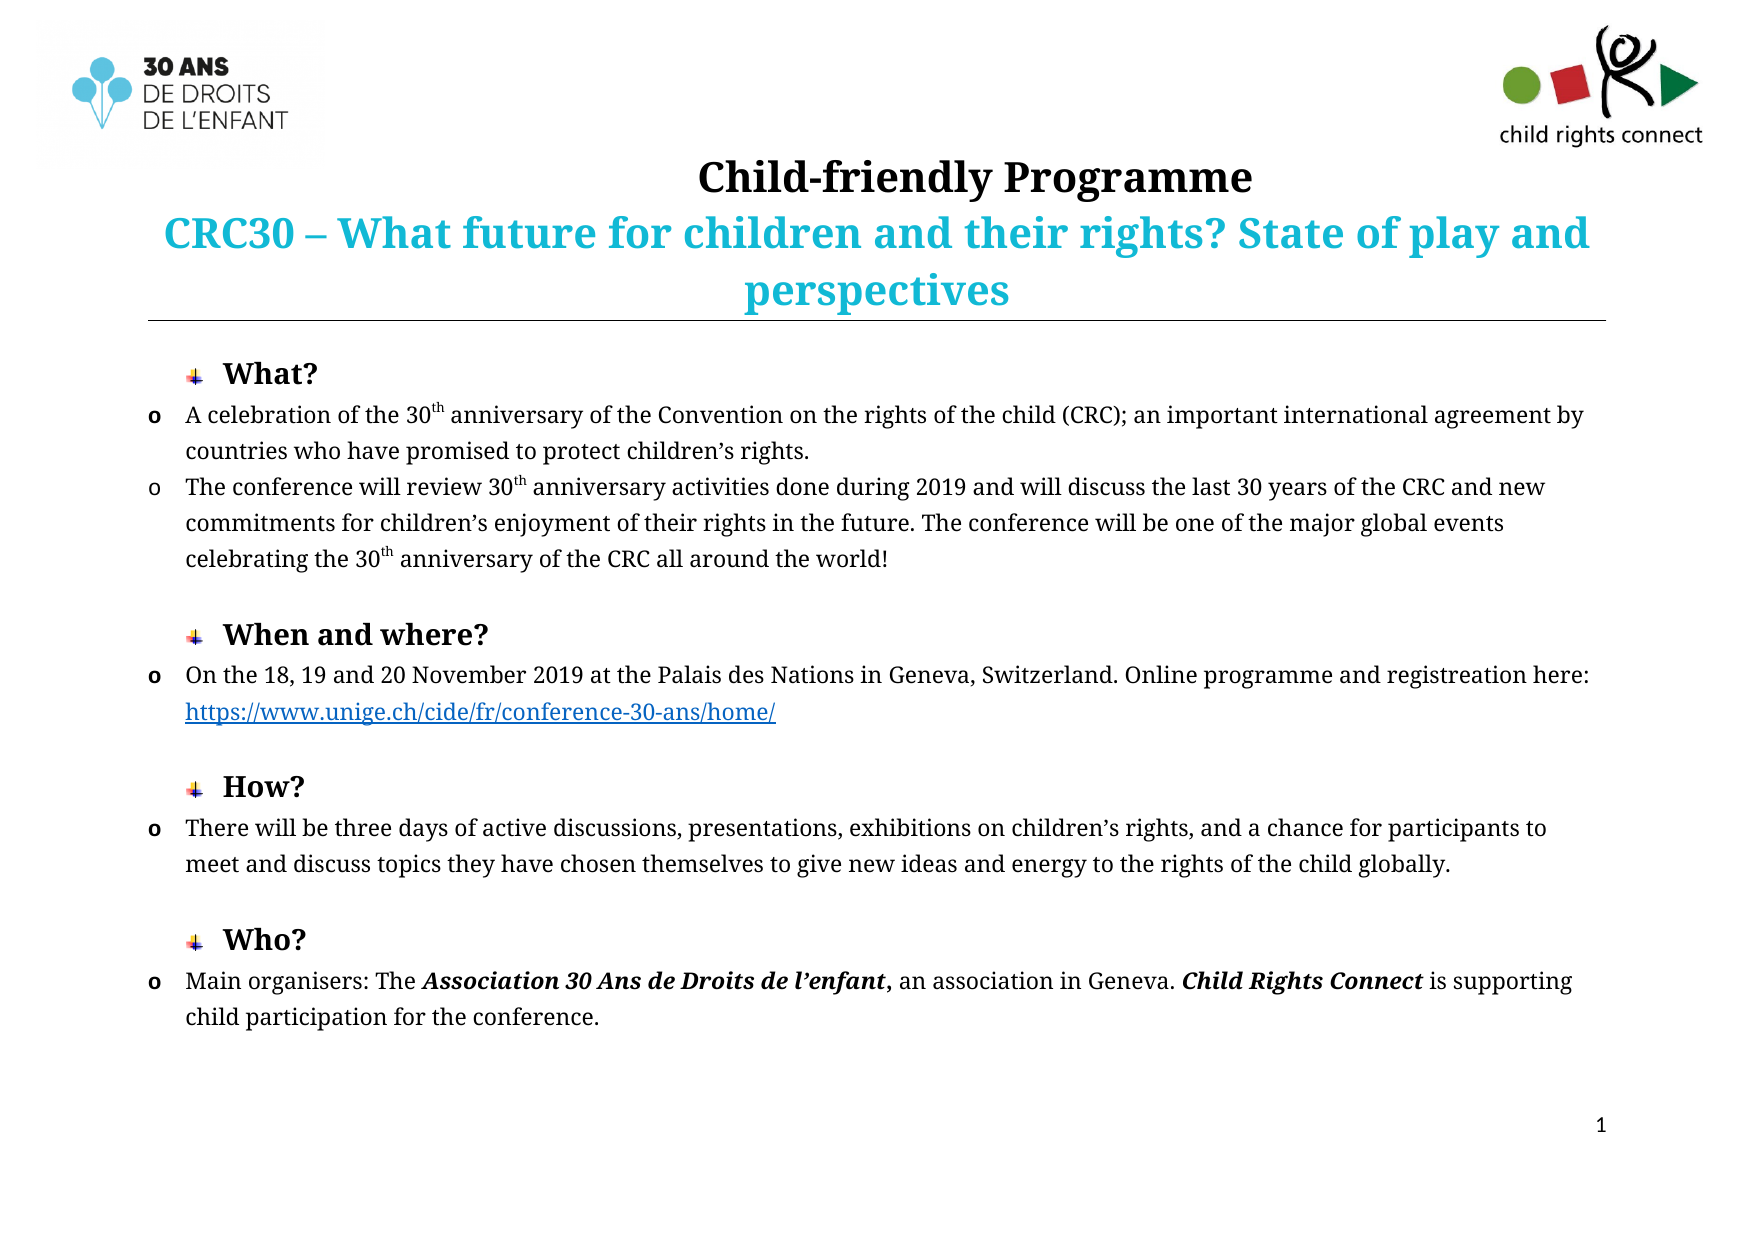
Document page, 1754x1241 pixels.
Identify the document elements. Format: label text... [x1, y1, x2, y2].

list A celebration of the 30th anniversary of the Convention on the rights of the child (CRC); an important international agreement by countries who have promised to protect children’s rights. [148, 399, 1606, 466]
picture [186, 628, 203, 645]
text CRC30 – What future for children and their rights? State of play and perspectives [148, 204, 1606, 320]
picture [186, 780, 203, 798]
list When and where? [185, 614, 1606, 653]
list Main organisers: The Association 30 Ans de Droits de l’enfant, an association in Geneva. Child Rights Connect is supporting child participation for the conference. [148, 964, 1606, 1032]
picture [1495, 20, 1706, 148]
list On the 18, 19 and 20 November 2019 at the Palais des Nations in Geneva, Switzerland. Online programme and registreation here: https://www.unige.ch/cide/fr/conference-30-ans/home/ [148, 659, 1606, 727]
picture [186, 933, 203, 951]
picture [36, 20, 326, 169]
list The conference will review 30th anniversary activities done during 2019 and will discuss the last 30 years of the CRC and new commitments for children’s enjoyment of their rights in the future. The conference will be one of the major global events celebrating the 30th anniversary of the CRC all around the world! [148, 471, 1606, 574]
list What? [185, 353, 1606, 393]
list How? [185, 766, 1606, 806]
picture [186, 367, 203, 385]
list There will be three days of active discussions, presentations, exhibitions on children’s rights, and a chance for participants to meet and discuss topics they have chosen themselves to give new ideas and energy to the rights of the child globally. [148, 812, 1606, 879]
list Who? [185, 919, 1606, 959]
text Child-friendly Programme [148, 148, 1606, 204]
